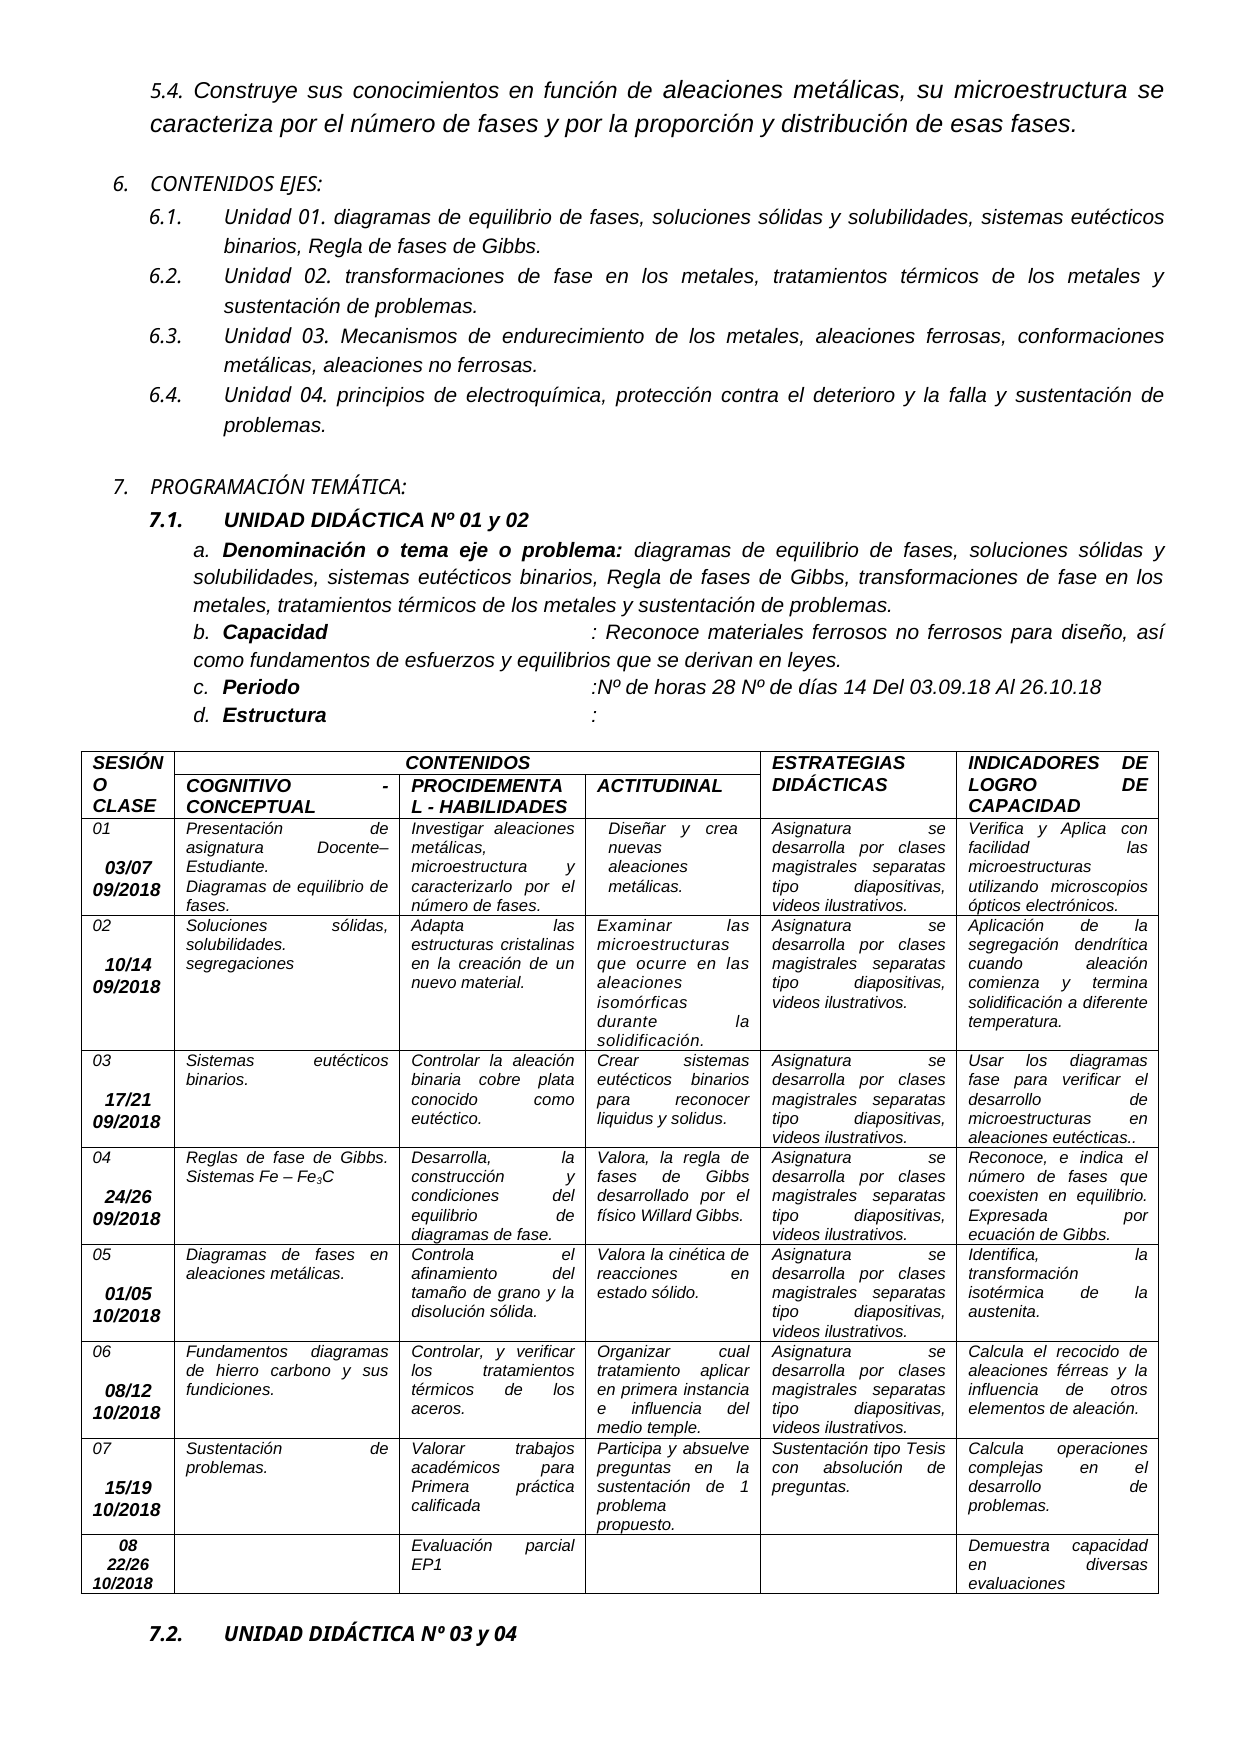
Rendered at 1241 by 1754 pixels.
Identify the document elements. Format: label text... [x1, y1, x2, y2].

list Unidad 03. Mecanismos de endurecimiento de los metales, aleaciones ferrosas, conformaciones metálicas, aleaciones no ferrosas. [149, 321, 1165, 377]
table_cell Reconoce, e indica el número de fases que coexisten en equilibrio. Expresada por ecuación de Gibbs. [957, 1148, 1158, 1244]
list Estructura : [193, 703, 1165, 727]
table_cell 07 15/19 10/2018 [82, 1439, 174, 1534]
list Unidad 01. diagramas de equilibrio de fases, soluciones sólidas y solubilidades, sistemas eutécticos binarios, Regla de fases de Gibbs. [149, 202, 1165, 258]
table_cell Sistemas eutécticos binarios. [175, 1051, 399, 1147]
table_cell Asignatura se desarrolla por clases magistrales separatas tipo diapositivas, videos ilustrativos. [761, 819, 956, 915]
table_cell ACTITUDINAL [586, 775, 760, 818]
table_cell Valorar trabajos académicos para Primera práctica calificada [400, 1439, 585, 1534]
table_cell [761, 1535, 956, 1593]
list Denominación o tema eje o problema: diagramas de equilibrio de fases, soluciones sólidas y solubilidades, sistemas eutécticos binarios, Regla de fases de Gibbs, transformaciones de fase en los metales, tratamientos térmicos de los metales y sustentación de problemas. [193, 538, 1165, 617]
table_header ESTRATEGIAS DIDÁCTICAS [761, 752, 956, 818]
table_cell Crear sistemas eutécticos binarios para reconocer liquidus y solidus. [586, 1051, 760, 1147]
list Periodo :Nº de horas 28 Nº de días 14 Del 03.09.18 Al 26.10.18 [193, 675, 1165, 699]
table_cell Evaluación parcial EP1 [400, 1535, 585, 1593]
table_cell Controlar la aleación binaria cobre plata conocido como eutéctico. [400, 1051, 585, 1147]
table_cell Demuestra capacidad en diversas evaluaciones [957, 1535, 1158, 1593]
table_header INDICADORES DE LOGRO DE CAPACIDAD [957, 752, 1158, 818]
table_cell Investigar aleaciones metálicas, microestructura y caracterizarlo por el número de fases. [400, 819, 585, 915]
table_cell Verifica y Aplica con facilidad las microestructuras utilizando microscopios ópticos electrónicos. [957, 819, 1158, 915]
table_cell Adapta las estructuras cristalinas en la creación de un nuevo material. [400, 916, 585, 1050]
list Unidad 02. transformaciones de fase en los metales, tratamientos térmicos de los metales y sustentación de problemas. [149, 261, 1165, 317]
table_cell Controla el afinamiento del tamaño de grano y la disolución sólida. [400, 1245, 585, 1341]
table_cell Asignatura se desarrolla por clases magistrales separatas tipo diapositivas, videos ilustrativos. [761, 1148, 956, 1244]
table_cell [175, 1535, 399, 1593]
table_cell Reglas de fase de Gibbs. Sistemas Fe – Fe3C [175, 1148, 399, 1244]
table_cell 01 03/07 09/2018 [82, 819, 174, 915]
list 5.4. Construye sus conocimientos en función de aleaciones metálicas, su microestructura se caracteriza por el número de fases y por la proporción y distribución de esas fases. [150, 75, 1165, 138]
table_cell 06 08/12 10/2018 [82, 1342, 174, 1437]
table_cell Calcula el recocido de aleaciones férreas y la influencia de otros elementos de aleación. [957, 1342, 1158, 1437]
table_header SESIÓN O CLASE [82, 752, 174, 818]
list UNIDAD DIDÁCTICA Nº 01 y 02 [149, 505, 1165, 533]
table_cell Asignatura se desarrolla por clases magistrales separatas tipo diapositivas, videos ilustrativos. [761, 1051, 956, 1147]
table_cell PROCIDEMENTAL - HABILIDADES [400, 775, 585, 818]
table_cell Asignatura se desarrolla por clases magistrales separatas tipo diapositivas, videos ilustrativos. [761, 916, 956, 1050]
table_cell [586, 819, 760, 915]
list CONTENIDOS EJES: [112, 169, 1165, 198]
table_cell Soluciones sólidas, solubilidades. segregaciones [175, 916, 399, 1050]
table_cell [586, 1535, 760, 1593]
table_cell Sustentación de problemas. [175, 1439, 399, 1534]
table_cell Valora, la regla de fases de Gibbs desarrollado por el físico Willard Gibbs. [586, 1148, 760, 1244]
table_cell 05 01/05 10/2018 [82, 1245, 174, 1341]
table_cell 04 24/26 09/2018 [82, 1148, 174, 1244]
list UNIDAD DIDÁCTICA Nº 03 y 04 [149, 1619, 1165, 1647]
table_cell Fundamentos diagramas de hierro carbono y sus fundiciones. [175, 1342, 399, 1437]
table_cell Controlar, y verificar los tratamientos térmicos de los aceros. [400, 1342, 585, 1437]
table_cell Aplicación de la segregación dendrítica cuando aleación comienza y termina solidificación a diferente temperatura. [957, 916, 1158, 1050]
table_cell Asignatura se desarrolla por clases magistrales separatas tipo diapositivas, videos ilustrativos. [761, 1245, 956, 1341]
table_cell Diagramas de fases en aleaciones metálicas. [175, 1245, 399, 1341]
table_cell Desarrolla, la construcción y condiciones del equilibrio de diagramas de fase. [400, 1148, 585, 1244]
table_cell 02 10/14 09/2018 [82, 916, 174, 1050]
table_cell Identifica, la transformación isotérmica de la austenita. [957, 1245, 1158, 1341]
table_cell 03 17/21 09/2018 [82, 1051, 174, 1147]
table_cell Sustentación tipo Tesis con absolución de preguntas. [761, 1439, 956, 1534]
table_cell Organizar cual tratamiento aplicar en primera instancia e influencia del medio temple. [586, 1342, 760, 1437]
table_cell Examinar las microestructuras que ocurre en las aleaciones isomórficas durante la solidificación. [586, 916, 760, 1050]
list Unidad 04. principios de electroquímica, protección contra el deterioro y la falla y sustentación de problemas. [149, 380, 1165, 436]
table_cell Usar los diagramas fase para verificar el desarrollo de microestructuras en aleaciones eutécticas.. [957, 1051, 1158, 1147]
table_cell Calcula operaciones complejas en el desarrollo de problemas. [957, 1439, 1158, 1534]
table_cell Valora la cinética de reacciones en estado sólido. [586, 1245, 760, 1341]
list Capacidad : Reconoce materiales ferrosos no ferrosos para diseño, así como fundamentos de esfuerzos y equilibrios que se derivan en leyes. [193, 620, 1165, 672]
table_cell Participa y absuelve preguntas en la sustentación de 1 problema propuesto. [586, 1439, 760, 1534]
table_cell Presentación de asignatura Docente–Estudiante. Diagramas de equilibrio de fases. [175, 819, 399, 915]
table_header CONTENIDOS [175, 752, 760, 774]
table_cell COGNITIVO - CONCEPTUAL [175, 775, 399, 818]
list PROGRAMACIÓN TEMÁTICA: [112, 472, 1165, 501]
table_cell 08 22/26 10/2018 [82, 1535, 174, 1593]
table_cell Asignatura se desarrolla por clases magistrales separatas tipo diapositivas, videos ilustrativos. [761, 1342, 956, 1437]
